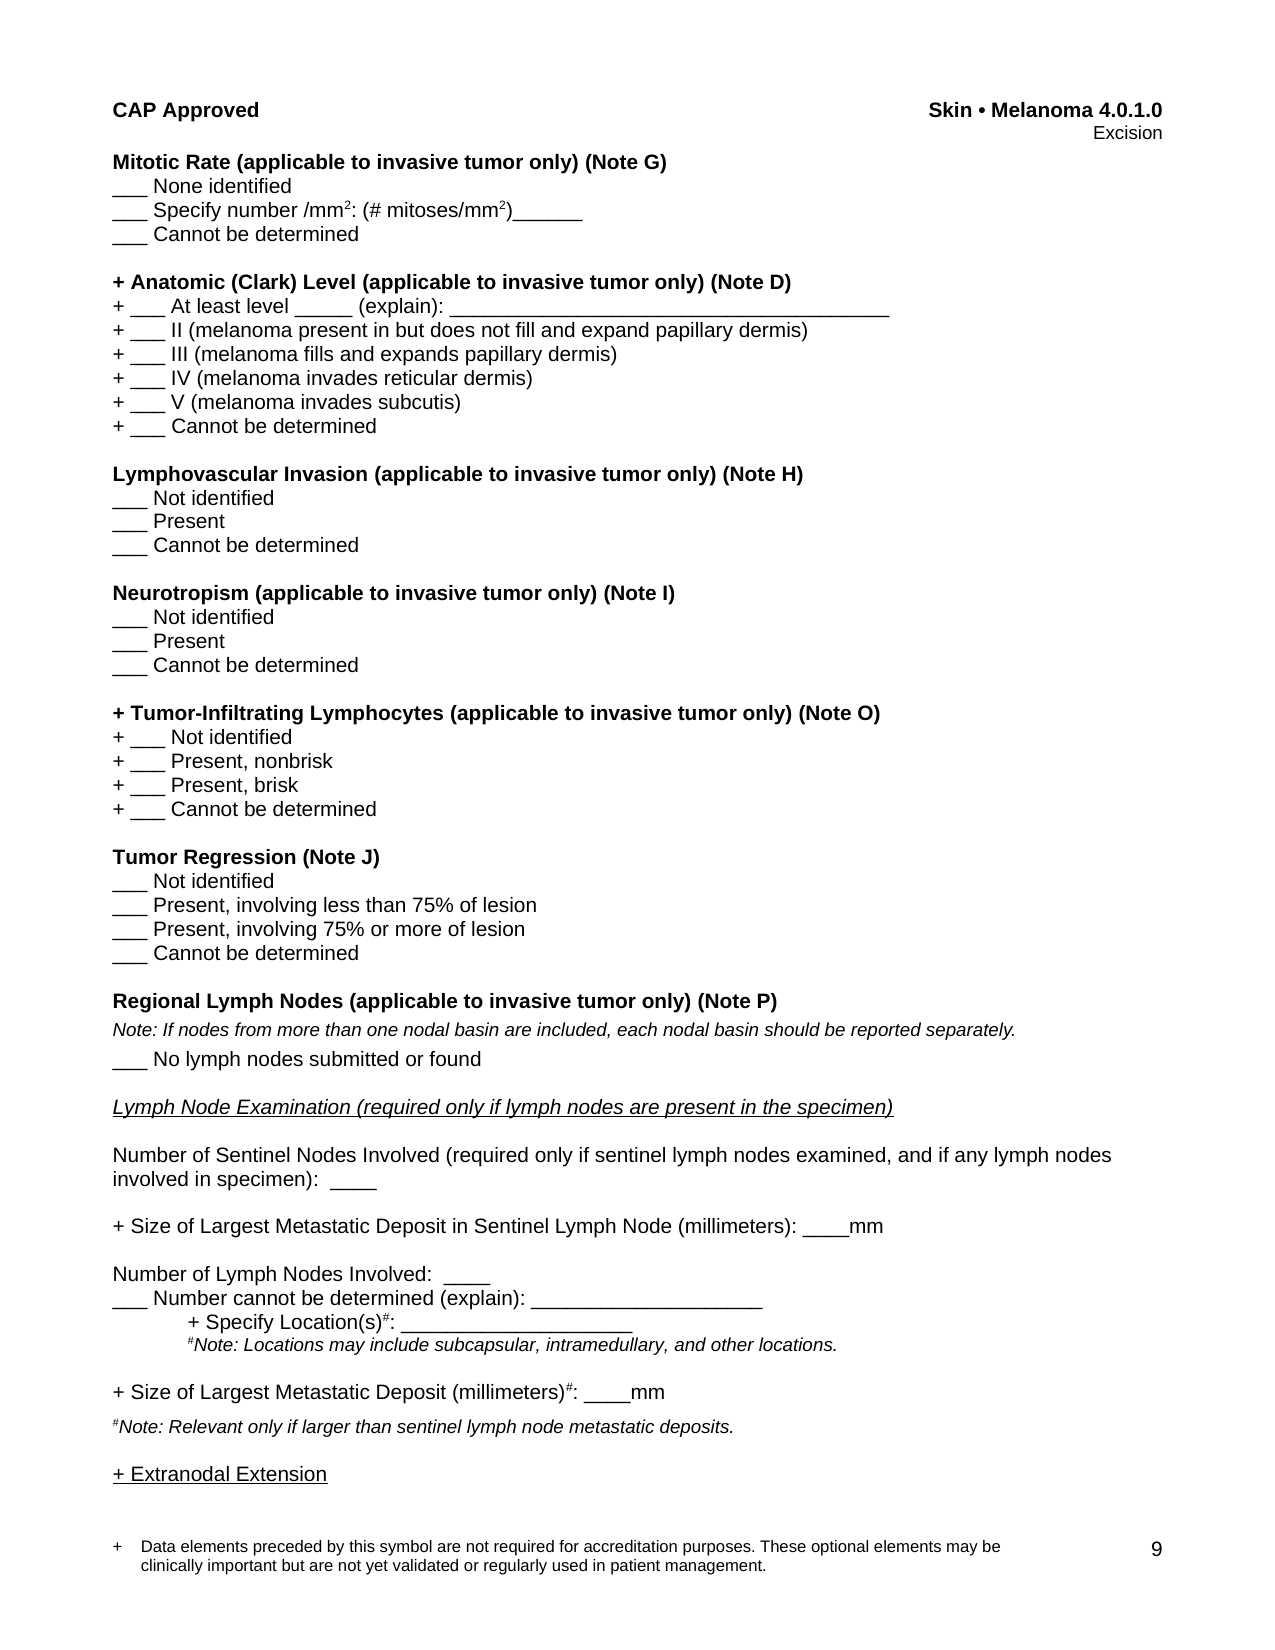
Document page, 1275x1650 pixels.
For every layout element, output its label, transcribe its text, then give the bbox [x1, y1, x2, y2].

subtitle Regional Lymph Nodes (applicable to invasive tumor only) (Note P) [112, 988, 1162, 1012]
text + Size of Largest Metastatic Deposit in Sentinel Lymph Node (millimeters): ____mm [112, 1214, 1162, 1238]
text + ___ Cannot be determined [112, 413, 1162, 437]
subtitle Lymphovascular Invasion (applicable to invasive tumor only) (Note H) [112, 461, 1162, 485]
text + Size of Largest Metastatic Deposit (millimeters)#: ____mm [112, 1379, 1162, 1403]
subtitle Lymph Node Examination (required only if lymph nodes are present in the specimen) [112, 1094, 1162, 1118]
text ___ Number cannot be determined (explain): ____________________ [112, 1286, 1162, 1310]
text + ___ Present, nonbrisk [112, 749, 1162, 773]
text Number of Lymph Nodes Involved: ____ [112, 1262, 1162, 1286]
text + ___ Present, brisk [112, 773, 1162, 797]
subtitle Mitotic Rate (applicable to invasive tumor only) (Note G) [112, 150, 1162, 174]
subtitle Neurotropism (applicable to invasive tumor only) (Note I) [112, 581, 1162, 605]
text + ___ IV (melanoma invades reticular dermis) [112, 366, 1162, 389]
text ___ Cannot be determined [112, 222, 1162, 246]
text + Anatomic (Clark) Level (applicable to invasive tumor only) (Note D) [112, 270, 1162, 294]
text ___ Present [112, 509, 1162, 533]
text ___ No lymph nodes submitted or found [112, 1047, 1162, 1071]
text ___ Not identified [112, 485, 1162, 509]
text Number of Sentinel Nodes Involved (required only if sentinel lymph nodes examined, and if any lymph nodes involved in specimen): ____ [112, 1142, 1162, 1190]
text + ___ II (melanoma present in but does not fill and expand papillary dermis) [112, 318, 1162, 342]
text + ___ At least level _____ (explain): ______________________________________ [112, 294, 1162, 318]
subtitle Tumor Regression (Note J) [112, 845, 1162, 869]
text ___ Present, involving 75% or more of lesion [112, 917, 1162, 941]
text ___ Specify number /mm2: (# mitoses/mm2)______ [112, 198, 1162, 222]
text + Extranodal Extension [112, 1462, 1162, 1486]
text ___ Cannot be determined [112, 533, 1162, 557]
text + ___ III (melanoma fills and expands papillary dermis) [112, 342, 1162, 366]
text ___ None identified [112, 174, 1162, 198]
subtitle + Tumor-Infiltrating Lymphocytes (applicable to invasive tumor only) (Note O) [112, 701, 1162, 725]
text #Note: Locations may include subcapsular, intramedullary, and other locations. [112, 1334, 1162, 1356]
text ___ Not identified [112, 605, 1162, 629]
text + ___ V (melanoma invades subcutis) [112, 389, 1162, 413]
text ___ Cannot be determined [112, 941, 1162, 964]
text ___ Present [112, 629, 1162, 653]
text + ___ Cannot be determined [112, 797, 1162, 821]
subtitle #Note: Relevant only if larger than sentinel lymph node metastatic deposits. [112, 1416, 1162, 1438]
text ___ Cannot be determined [112, 653, 1162, 677]
text + ___ Not identified [112, 725, 1162, 749]
text ___ Not identified [112, 869, 1162, 893]
text + Specify Location(s)#: ____________________ [112, 1310, 1162, 1334]
text Note: If nodes from more than one nodal basin are included, each nodal basin should be reported separately. [112, 1019, 1162, 1040]
text ___ Present, involving less than 75% of lesion [112, 893, 1162, 917]
